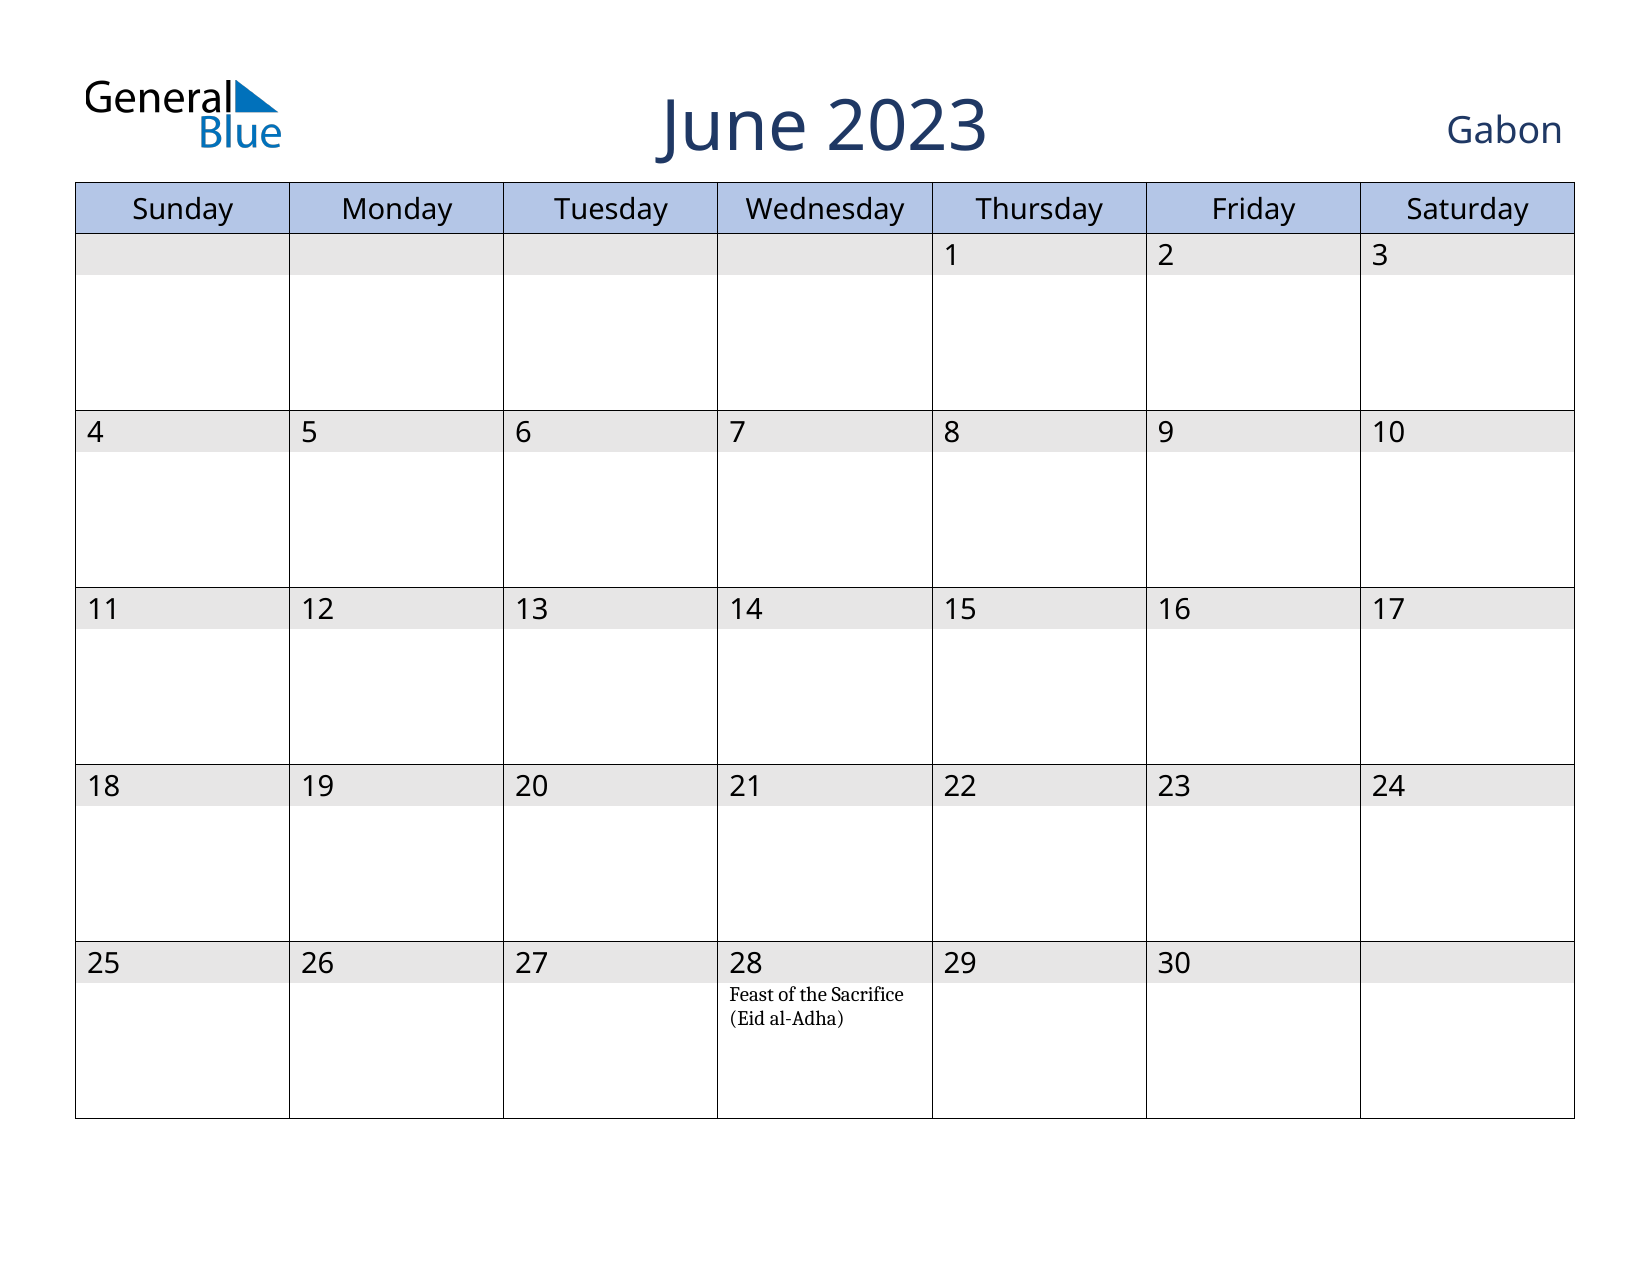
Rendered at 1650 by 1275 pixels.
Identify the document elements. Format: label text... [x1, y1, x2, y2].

table_header [76, 75, 503, 182]
table_cell [718, 234, 932, 275]
table_cell [76, 983, 289, 1118]
table_cell [1147, 629, 1360, 764]
table_cell 3 [1361, 234, 1574, 275]
table_cell Monday [290, 183, 503, 233]
table_cell [290, 983, 503, 1118]
table_cell Wednesday [718, 183, 932, 233]
table_cell 7 [718, 411, 932, 452]
table_cell [504, 629, 717, 764]
table_cell [718, 275, 932, 410]
table_cell [76, 275, 289, 410]
table_cell [504, 806, 717, 941]
table_cell 6 [504, 411, 717, 452]
picture [86, 80, 281, 148]
table_cell [933, 806, 1146, 941]
table_cell [718, 806, 932, 941]
table_cell Friday [1147, 183, 1360, 233]
table_header Gabon [1146, 75, 1574, 182]
table_cell [933, 983, 1146, 1118]
table_cell Saturday [1361, 183, 1574, 233]
table_cell 27 [504, 942, 717, 983]
table_cell 17 [1361, 588, 1574, 629]
table_header June 2023 [504, 75, 1146, 182]
table_cell 9 [1147, 411, 1360, 452]
table_cell [1361, 983, 1574, 1118]
table_cell [290, 275, 503, 410]
table_cell Tuesday [504, 183, 717, 233]
table_cell [718, 452, 932, 587]
table_cell 15 [933, 588, 1146, 629]
table_cell [933, 452, 1146, 587]
table_cell 18 [76, 765, 289, 806]
table_cell [1361, 452, 1574, 587]
table_cell [1361, 942, 1574, 983]
table_cell 26 [290, 942, 503, 983]
table_cell 29 [933, 942, 1146, 983]
table_cell 16 [1147, 588, 1360, 629]
table_cell 30 [1147, 942, 1360, 983]
table_cell [1361, 629, 1574, 764]
table_cell 24 [1361, 765, 1574, 806]
table_cell 10 [1361, 411, 1574, 452]
table_cell [933, 275, 1146, 410]
table_cell [76, 629, 289, 764]
table_cell [718, 629, 932, 764]
table_cell 19 [290, 765, 503, 806]
table_cell [76, 234, 289, 275]
table_cell 4 [76, 411, 289, 452]
table_cell Feast of the Sacrifice (Eid al-Adha) [718, 983, 932, 1118]
table_cell 5 [290, 411, 503, 452]
table_cell 13 [504, 588, 717, 629]
table_cell [1361, 806, 1574, 941]
table_cell 1 [933, 234, 1146, 275]
table_cell [504, 452, 717, 587]
table_cell 14 [718, 588, 932, 629]
table_cell 21 [718, 765, 932, 806]
table_cell [1147, 275, 1360, 410]
table_cell [1147, 983, 1360, 1118]
table_cell 11 [76, 588, 289, 629]
table_cell [76, 452, 289, 587]
table_cell 25 [76, 942, 289, 983]
table_cell 2 [1147, 234, 1360, 275]
table_cell [1147, 806, 1360, 941]
table_cell 23 [1147, 765, 1360, 806]
table_cell [504, 234, 717, 275]
table_cell [290, 452, 503, 587]
table_cell 20 [504, 765, 717, 806]
table_cell 28 [718, 942, 932, 983]
table_cell [504, 983, 717, 1118]
table_cell [290, 234, 503, 275]
table_cell [933, 629, 1146, 764]
table_cell 8 [933, 411, 1146, 452]
table_cell [290, 629, 503, 764]
table_cell Sunday [76, 183, 289, 233]
table_cell [76, 806, 289, 941]
table_cell 12 [290, 588, 503, 629]
table_cell 22 [933, 765, 1146, 806]
table_cell [1147, 452, 1360, 587]
table_cell Thursday [933, 183, 1146, 233]
table_cell [1361, 275, 1574, 410]
table_cell [504, 275, 717, 410]
table_cell [290, 806, 503, 941]
